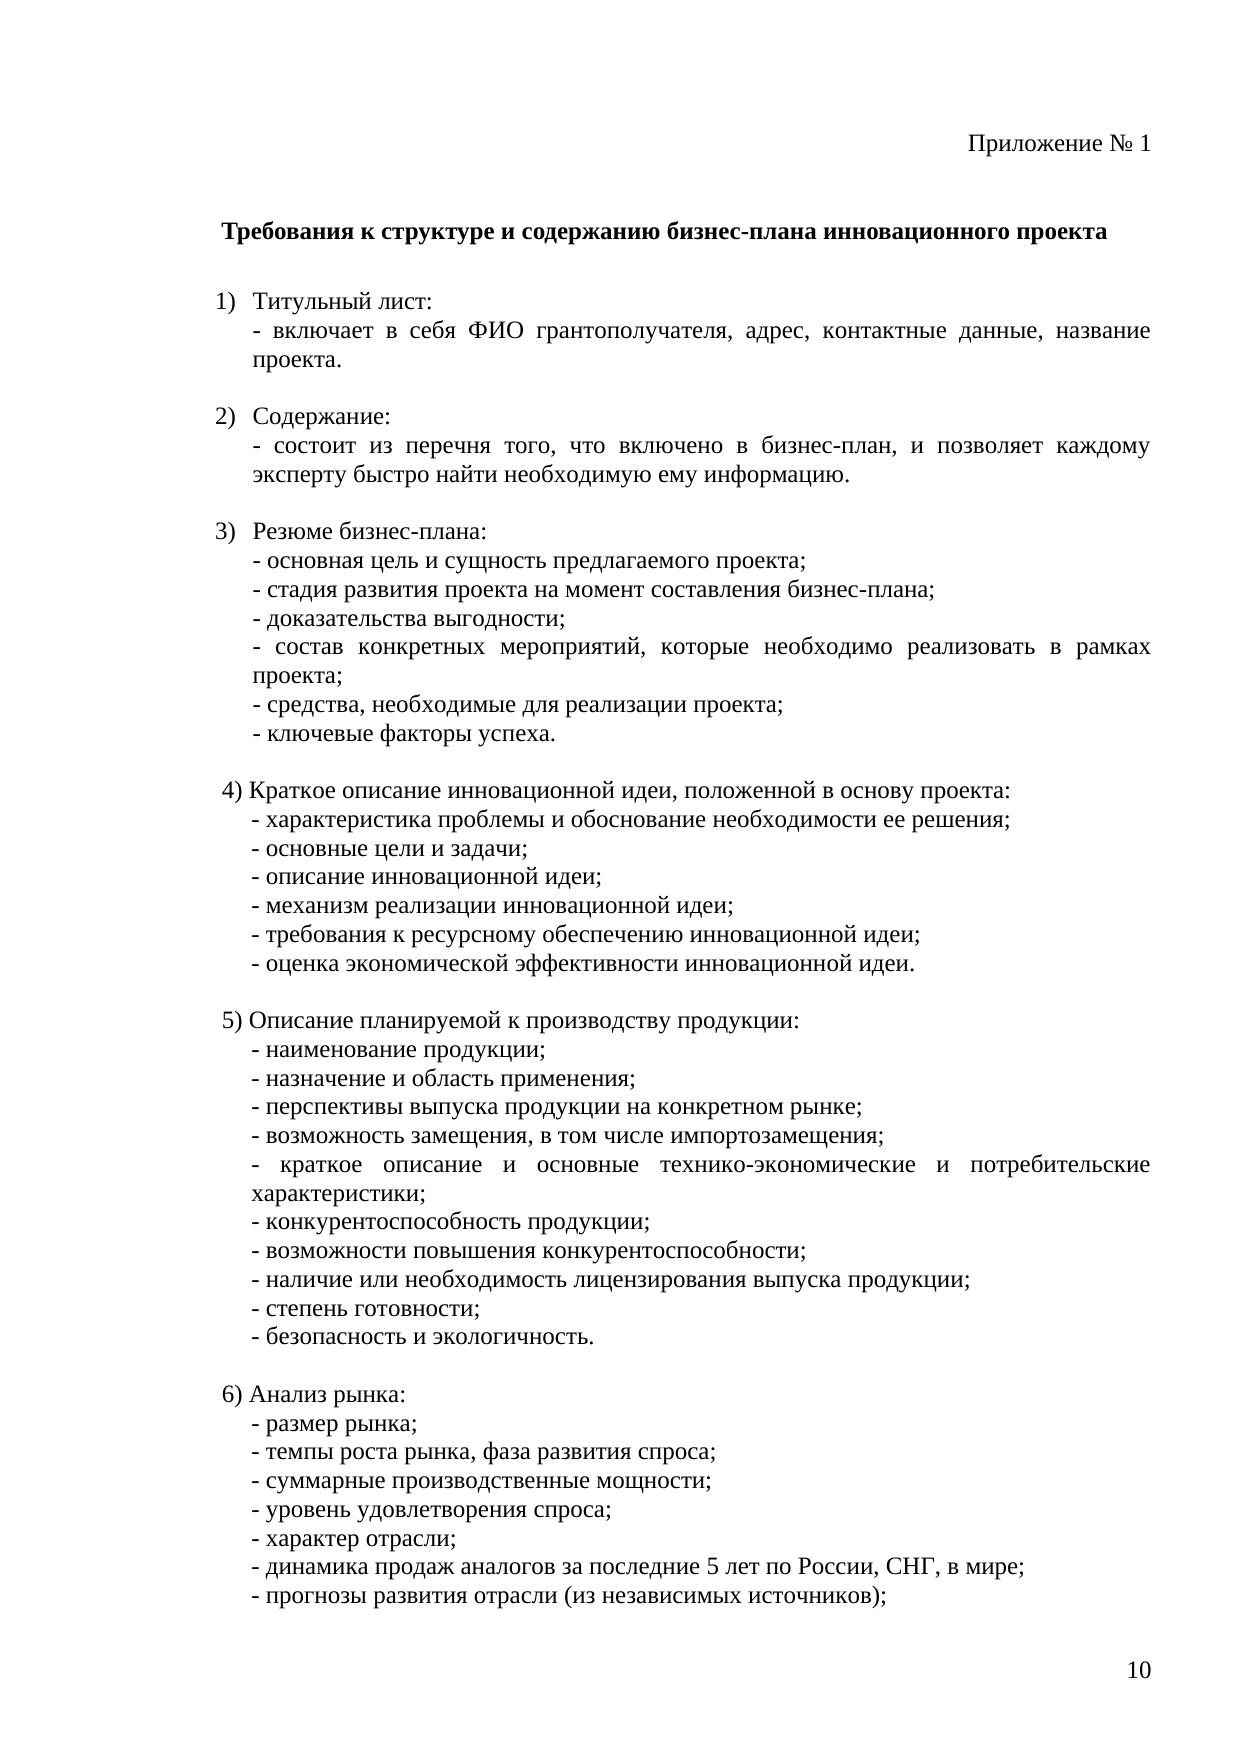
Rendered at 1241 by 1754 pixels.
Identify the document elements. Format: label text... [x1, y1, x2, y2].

text Приложение № 1 [177, 128, 1152, 156]
list - динамика продаж аналогов за последние 5 лет по России, СНГ, в мире; [251, 1551, 1152, 1580]
list - краткое описание и основные технико-экономические и потребительские характеристики; [251, 1149, 1152, 1206]
list - возможность замещения, в том числе импортозамещения; [251, 1120, 1152, 1149]
list - основные цели и задачи; [251, 833, 1152, 861]
list - степень готовности; [251, 1293, 1152, 1321]
list 6) Анализ рынка: [222, 1379, 1152, 1408]
list - оценка экономической эффективности инновационной идеи. [251, 948, 1152, 976]
list - безопасность и экологичность. [251, 1321, 1152, 1350]
list - стадия развития проекта на момент составления бизнес-плана; [252, 574, 1152, 603]
list - включает в себя ФИО грантополучателя, адрес, контактные данные, название проекта. [252, 315, 1152, 373]
list - описание инновационной идеи; [251, 861, 1152, 890]
list - требования к ресурсному обеспечению инновационной идеи; [251, 919, 1152, 948]
list - назначение и область применения; [251, 1063, 1152, 1091]
list 5) Описание планируемой к производству продукции: [222, 1005, 1152, 1034]
subtitle Требования к структуре и содержанию бизнес-плана инновационного проекта [177, 216, 1152, 245]
list - основная цель и сущность предлагаемого проекта; [252, 545, 1152, 574]
list - уровень удовлетворения спроса; [251, 1494, 1152, 1523]
list - наличие или необходимость лицензирования выпуска продукции; [251, 1264, 1152, 1293]
list - размер рынка; [251, 1408, 1152, 1436]
list - характеристика проблемы и обоснование необходимости ее решения; [251, 804, 1152, 833]
list 4) Краткое описание инновационной идеи, положенной в основу проекта: [222, 775, 1152, 804]
list - наименование продукции; [251, 1034, 1152, 1063]
list - доказательства выгодности; [252, 603, 1152, 631]
list - ключевые факторы успеха. [252, 718, 1152, 746]
list - характер отрасли; [251, 1523, 1152, 1551]
list - возможности повышения конкурентоспособности; [251, 1235, 1152, 1264]
list Содержание: [215, 401, 1152, 430]
list - средства, необходимые для реализации проекта; [252, 689, 1152, 718]
list Титульный лист: [215, 286, 1152, 315]
list - темпы роста рынка, фаза развития спроса; [251, 1436, 1152, 1465]
list - механизм реализации инновационной идеи; [251, 890, 1152, 919]
list - суммарные производственные мощности; [251, 1465, 1152, 1494]
list - состоит из перечня того, что включено в бизнес-план, и позволяет каждому эксперту быстро найти необходимую ему информацию. [252, 430, 1152, 488]
list Резюме бизнес-плана: [215, 516, 1152, 545]
list - перспективы выпуска продукции на конкретном рынке; [251, 1091, 1152, 1120]
list - прогнозы развития отрасли (из независимых источников); [251, 1580, 1152, 1609]
list - состав конкретных мероприятий, которые необходимо реализовать в рамках проекта; [252, 631, 1152, 689]
list - конкурентоспособность продукции; [251, 1206, 1152, 1235]
